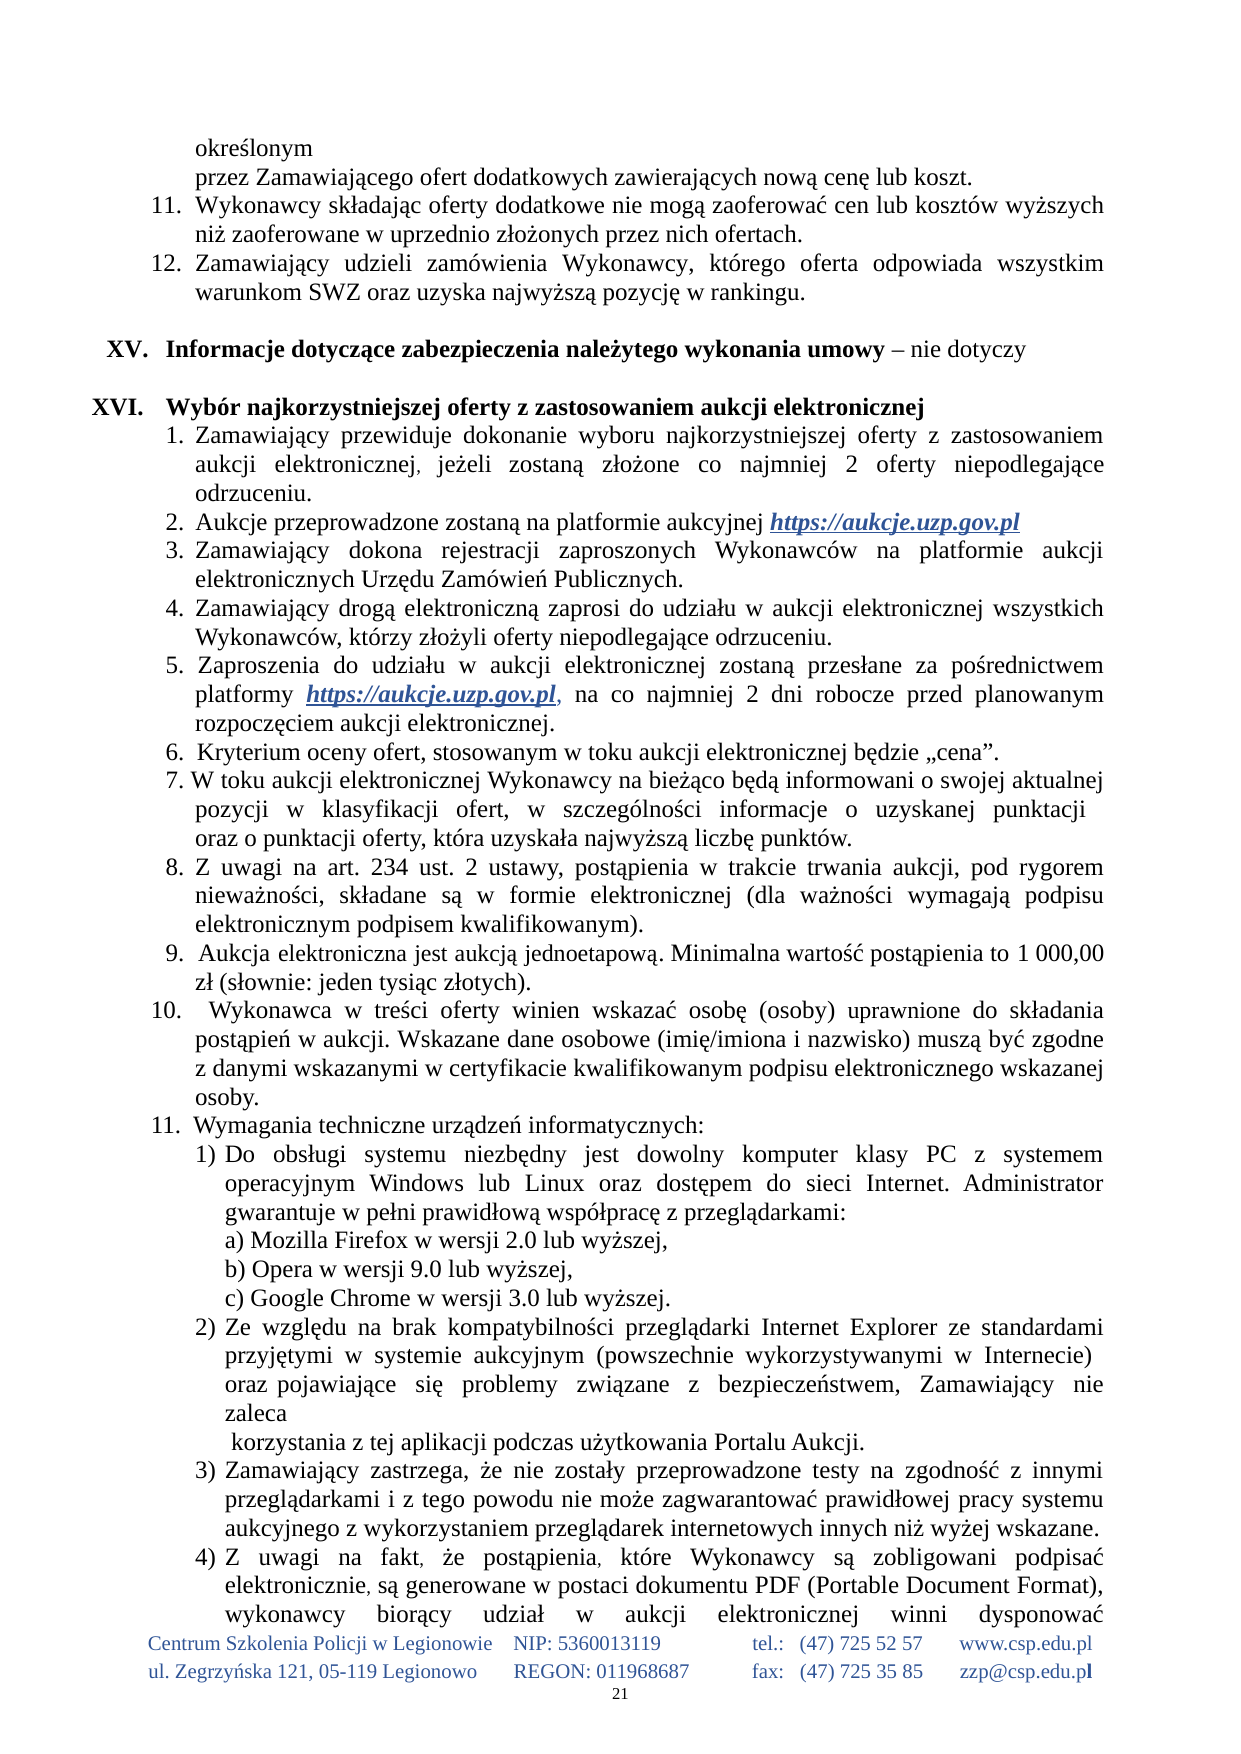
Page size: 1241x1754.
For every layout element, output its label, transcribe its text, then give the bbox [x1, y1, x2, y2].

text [195, 1542, 1104, 1628]
text 3. Zamawiający dokona rejestracji zaproszonych Wykonawców na platformie aukcji elektronicznych Urzędu Zamówień Publicznych. [165, 535, 1104, 593]
text 9. Aukcja elektroniczna jest aukcją jednoetapową. Minimalna wartość postąpienia to 1 000,00 zł (słownie: jeden tysiąc złotych). [165, 938, 1104, 995]
text b) Opera w wersji 9.0 lub wyższej, [224, 1254, 1104, 1283]
text XVI. Wybór najkorzystniejszej oferty z zastosowaniem aukcji elektronicznej [91, 392, 1104, 420]
text 6. Kryterium oceny ofert, stosowanym w toku aukcji elektronicznej będzie „cena”. [165, 737, 1104, 765]
text 2. Aukcje przeprowadzone zostaną na platformie aukcyjnej https://aukcje.uzp.gov.pl [165, 507, 1104, 535]
text 8. Z uwagi na art. 234 ust. 2 ustawy, postąpienia w trakcie trwania aukcji, pod rygorem nieważności, składane są w formie elektronicznej (dla ważności wymagają podpisu elektronicznym podpisem kwalifikowanym). [165, 852, 1104, 938]
text 3) Zamawiający zastrzega, że nie zostały przeprowadzone testy na zgodność z innymi przeglądarkami i z tego powodu nie może zagwarantować prawidłowej pracy systemu aukcyjnego z wykorzystaniem przeglądarek internetowych innych niż wyżej wskazane. [195, 1455, 1104, 1542]
text 5. Zaproszenia do udziału w aukcji elektronicznej zostaną przesłane za pośrednictwem platformy https://aukcje.uzp.gov.pl, na co najmniej 2 dni robocze przed planowanym rozpoczęciem aukcji elektronicznej. [165, 650, 1104, 737]
text 11. Wymagania techniczne urządzeń informatycznych: [151, 1110, 1104, 1139]
text XV. Informacje dotyczące zabezpieczenia należytego wykonania umowy – nie dotyczy [106, 334, 1104, 363]
text 12. Zamawiający udzieli zamówienia Wykonawcy, którego oferta odpowiada wszystkim warunkom SWZ oraz uzyska najwyższą pozycję w rankingu. [151, 248, 1104, 305]
text a) Mozilla Firefox w wersji 2.0 lub wyższej, [224, 1225, 1104, 1254]
text 1) Do obsługi systemu niezbędny jest dowolny komputer klasy PC z systemem operacyjnym Windows lub Linux oraz dostępem do sieci Internet. Administrator gwarantuje w pełni prawidłową współpracę z przeglądarkami: [195, 1139, 1104, 1225]
text 2) Ze względu na brak kompatybilności przeglądarki Internet Explorer ze standardami przyjętymi w systemie aukcyjnym (powszechnie wykorzystywanymi w Internecie) oraz pojawiające się problemy związane z bezpieczeństwem, Zamawiający nie zaleca [195, 1312, 1104, 1427]
text 4. Zamawiający drogą elektroniczną zaprosi do udziału w aukcji elektronicznej wszystkich Wykonawców, którzy złożyli oferty niepodlegające odrzuceniu. [165, 593, 1104, 650]
text korzystania z tej aplikacji podczas użytkowania Portalu Aukcji. [224, 1427, 1104, 1455]
text 7. W toku aukcji elektronicznej Wykonawcy na bieżąco będą informowani o swojej aktualnej pozycji w klasyfikacji ofert, w szczególności informacje o uzyskanej punktacji oraz o punktacji oferty, która uzyskała najwyższą liczbę punktów. [165, 765, 1104, 852]
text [151, 133, 1104, 190]
text 11. Wykonawcy składając oferty dodatkowe nie mogą zaoferować cen lub kosztów wyższych niż zaoferowane w uprzednio złożonych przez nich ofertach. [151, 190, 1104, 248]
text 10. Wykonawca w treści oferty winien wskazać osobę (osoby) uprawnione do składania postąpień w aukcji. Wskazane dane osobowe (imię/imiona i nazwisko) muszą być zgodne z danymi wskazanymi w certyfikacie kwalifikowanym podpisu elektronicznego wskazanej osoby. [151, 995, 1104, 1110]
text c) Google Chrome w wersji 3.0 lub wyższej. [224, 1283, 1104, 1312]
text 1. Zamawiający przewiduje dokonanie wyboru najkorzystniejszej oferty z zastosowaniem aukcji elektronicznej, jeżeli zostaną złożone co najmniej 2 oferty niepodlegające odrzuceniu. [165, 420, 1104, 507]
